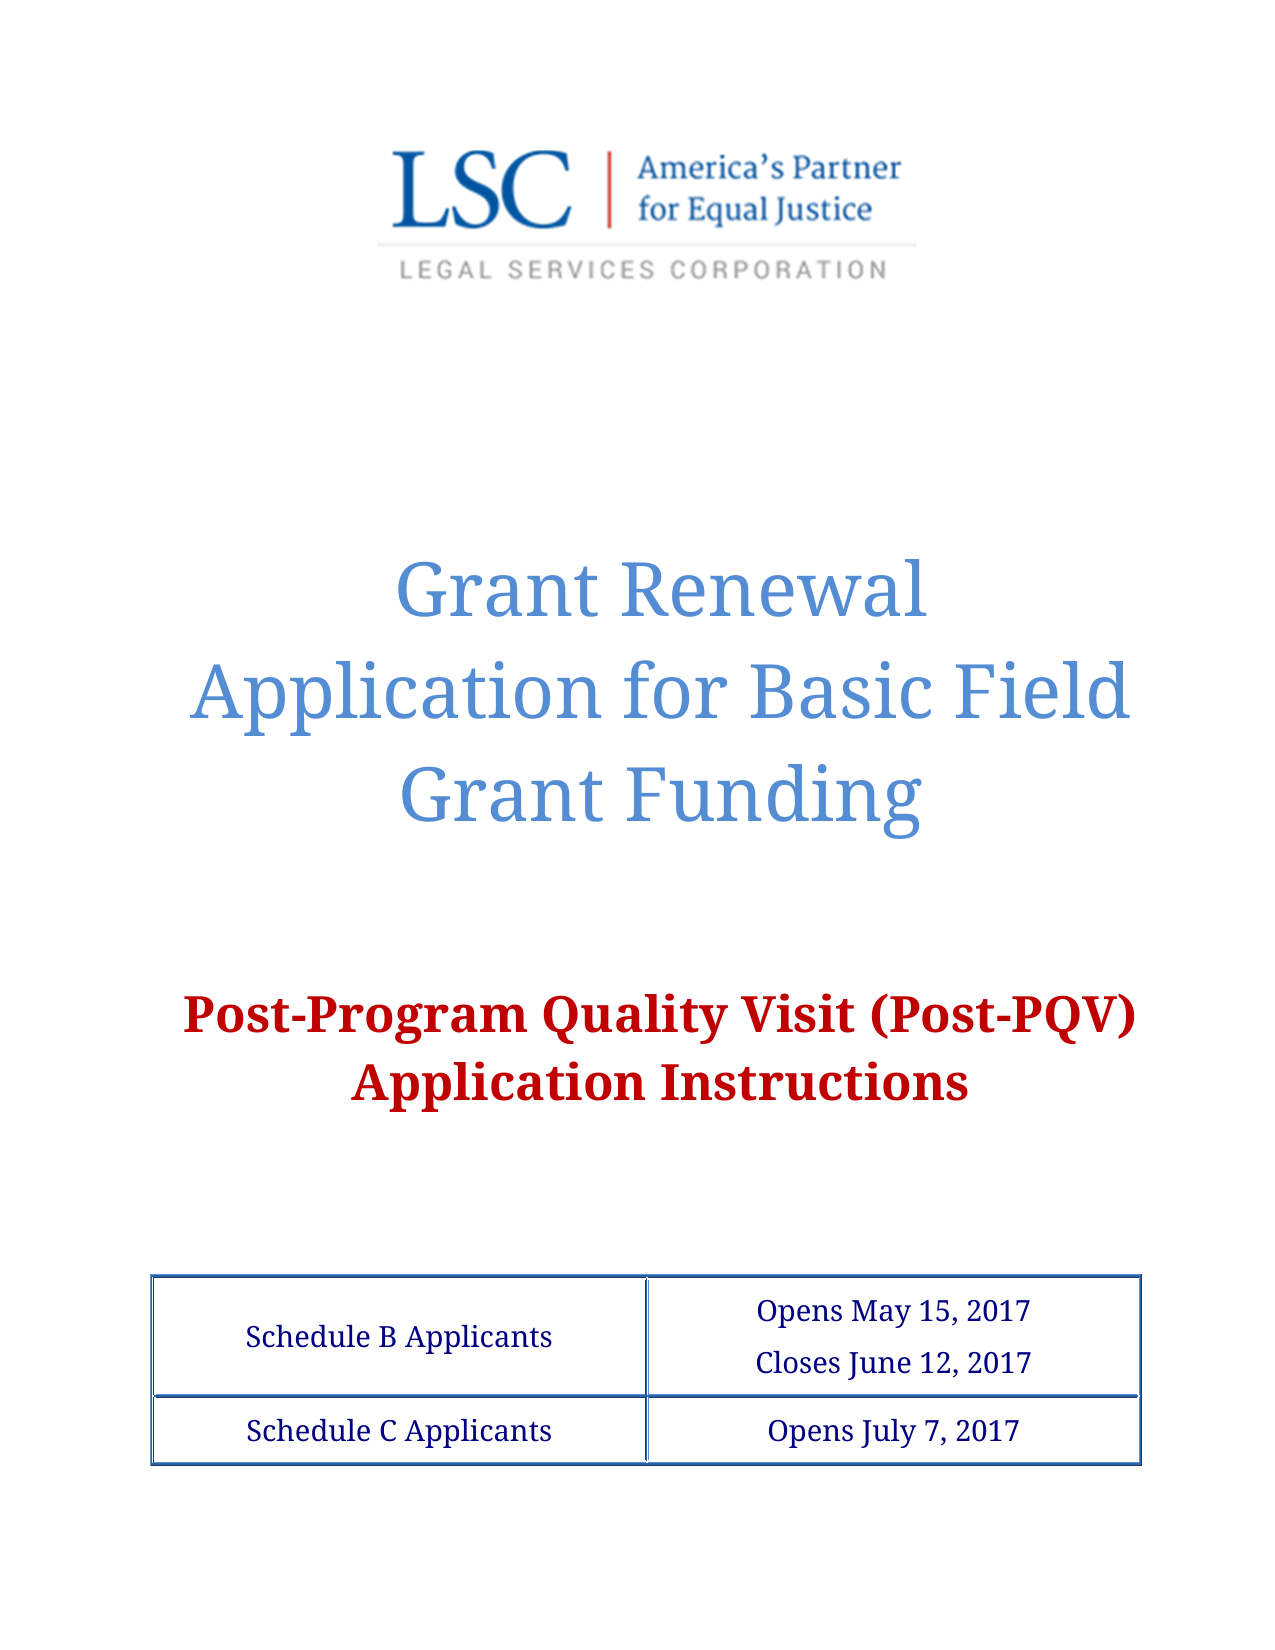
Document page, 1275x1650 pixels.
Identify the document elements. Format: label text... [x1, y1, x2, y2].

text Grant Renewal Application for Basic Field Grant Funding [178, 536, 1144, 843]
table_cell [647, 1394, 1140, 1462]
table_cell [154, 1397, 647, 1462]
table_header Opens May 15, 2017 Closes June 12, 2017 [647, 1278, 1139, 1394]
picture [377, 150, 917, 282]
text Post-Program Quality Visit (Post-PQV) Application Instructions [178, 979, 1144, 1115]
table_header Schedule B Applicants [154, 1277, 647, 1394]
